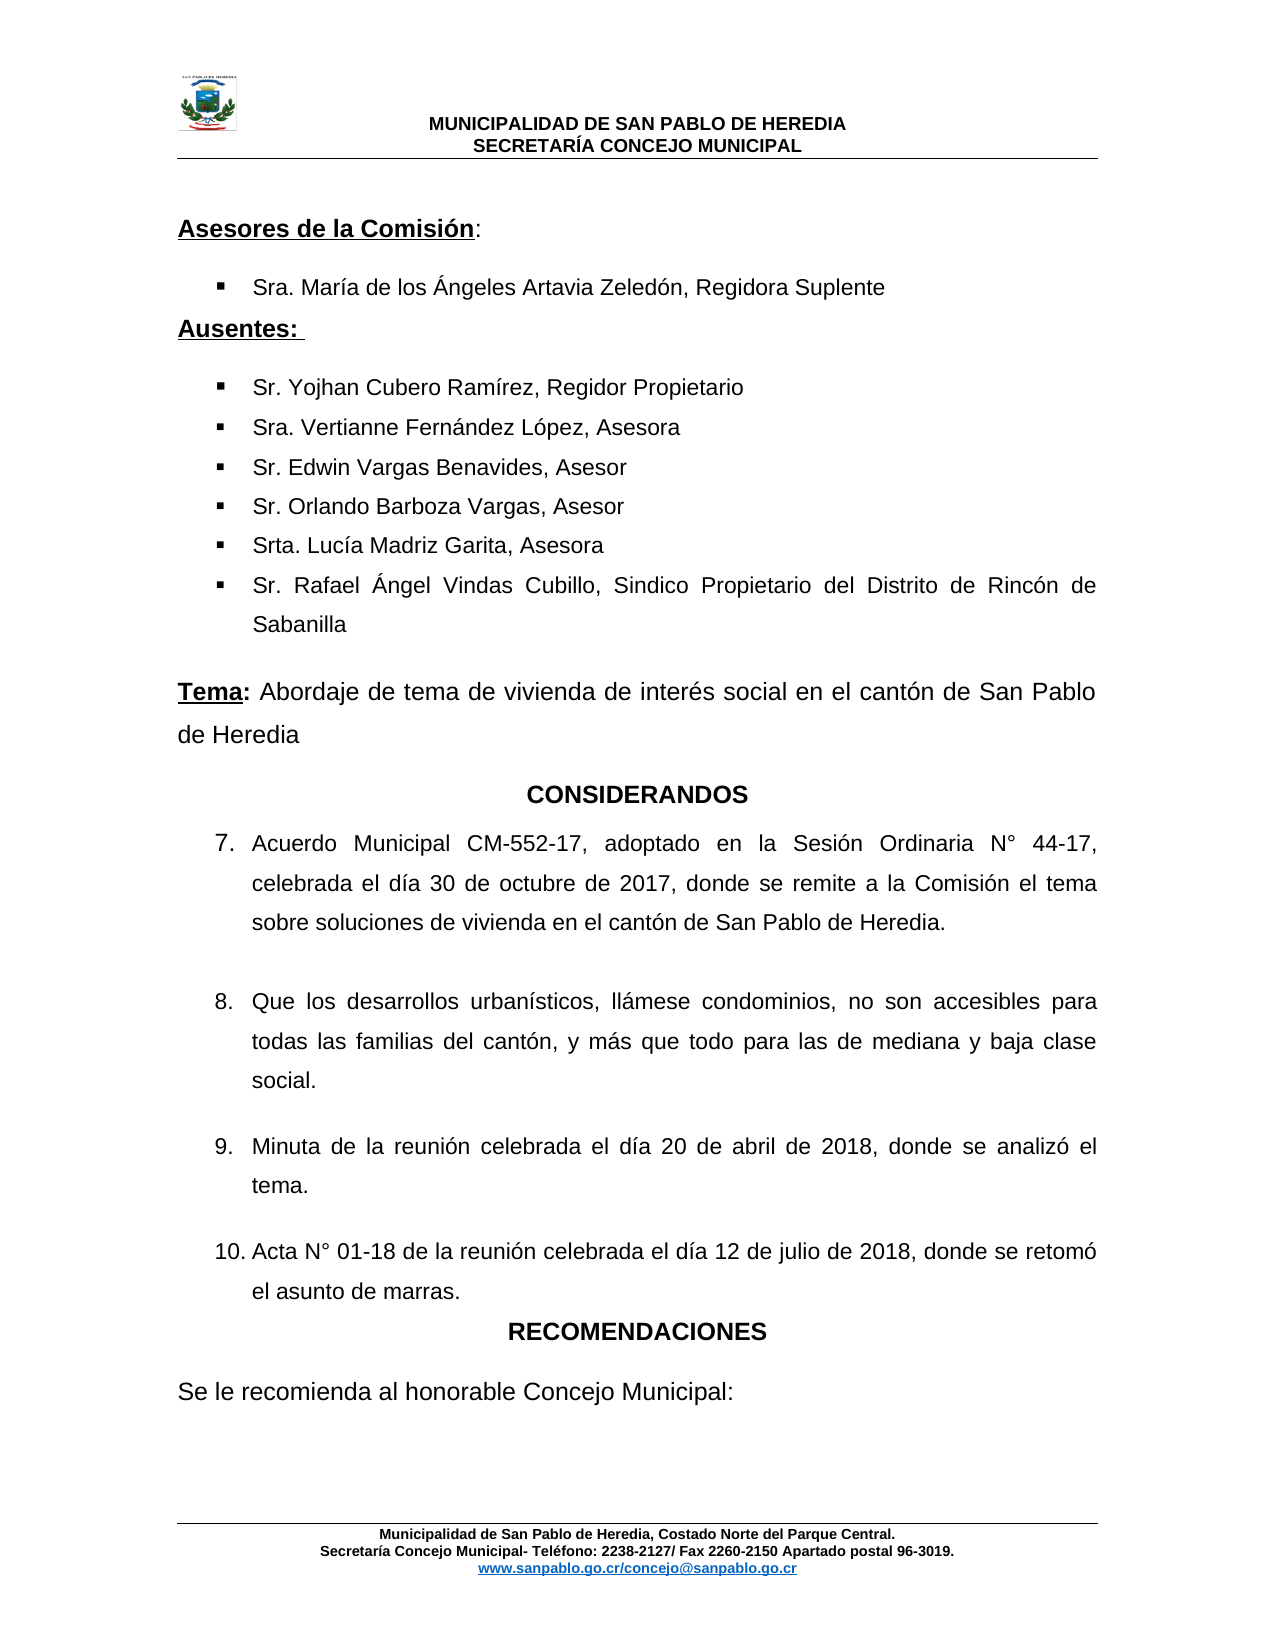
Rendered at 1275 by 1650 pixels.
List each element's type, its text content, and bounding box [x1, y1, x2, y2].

list Minuta de la reunión celebrada el día 20 de abril de 2018, donde se analizó el tema. [214, 1133, 1098, 1199]
list Sr. Edwin Vargas Benavides, Asesor [215, 453, 1098, 480]
list Srta. Lucía Madriz Garita, Asesora [215, 532, 1098, 559]
list Sr. Orlando Barboza Vargas, Asesor [215, 493, 1098, 519]
text Asesores de la Comisión: [177, 214, 1098, 243]
list Sra. Vertianne Fernández López, Asesora [215, 414, 1098, 440]
list Que los desarrollos urbanísticos, llámese condominios, no son accesibles para todas las familias del cantón, y más que todo para las de mediana y baja clase social. [214, 988, 1098, 1093]
list Sr. Rafael Ángel Vindas Cubillo, Sindico Propietario del Distrito de Rincón de Sabanilla [215, 572, 1098, 638]
text CONSIDERANDOS [177, 780, 1098, 809]
list Sr. Yojhan Cubero Ramírez, Regidor Propietario [215, 374, 1098, 401]
list Sra. María de los Ángeles Artavia Zeledón, Regidora Suplente [215, 274, 1098, 301]
list Acuerdo Municipal CM-552-17, adoptado en la Sesión Ordinaria N° 44-17, celebrada el día 30 de octubre de 2017, donde se remite a la Comisión el tema sobre soluciones de vivienda en el cantón de San Pablo de Heredia. [214, 828, 1098, 936]
list Acta N° 01-18 de la reunión celebrada el día 12 de julio de 2018, donde se retomó el asunto de marras. [214, 1238, 1098, 1304]
text Se le recomienda al honorable Concejo Municipal: [177, 1377, 1098, 1406]
text Ausentes: [177, 314, 1098, 343]
text Tema: Abordaje de tema de vivienda de interés social en el cantón de San Pablo de Heredia [177, 677, 1098, 749]
text RECOMENDACIONES [177, 1317, 1098, 1346]
